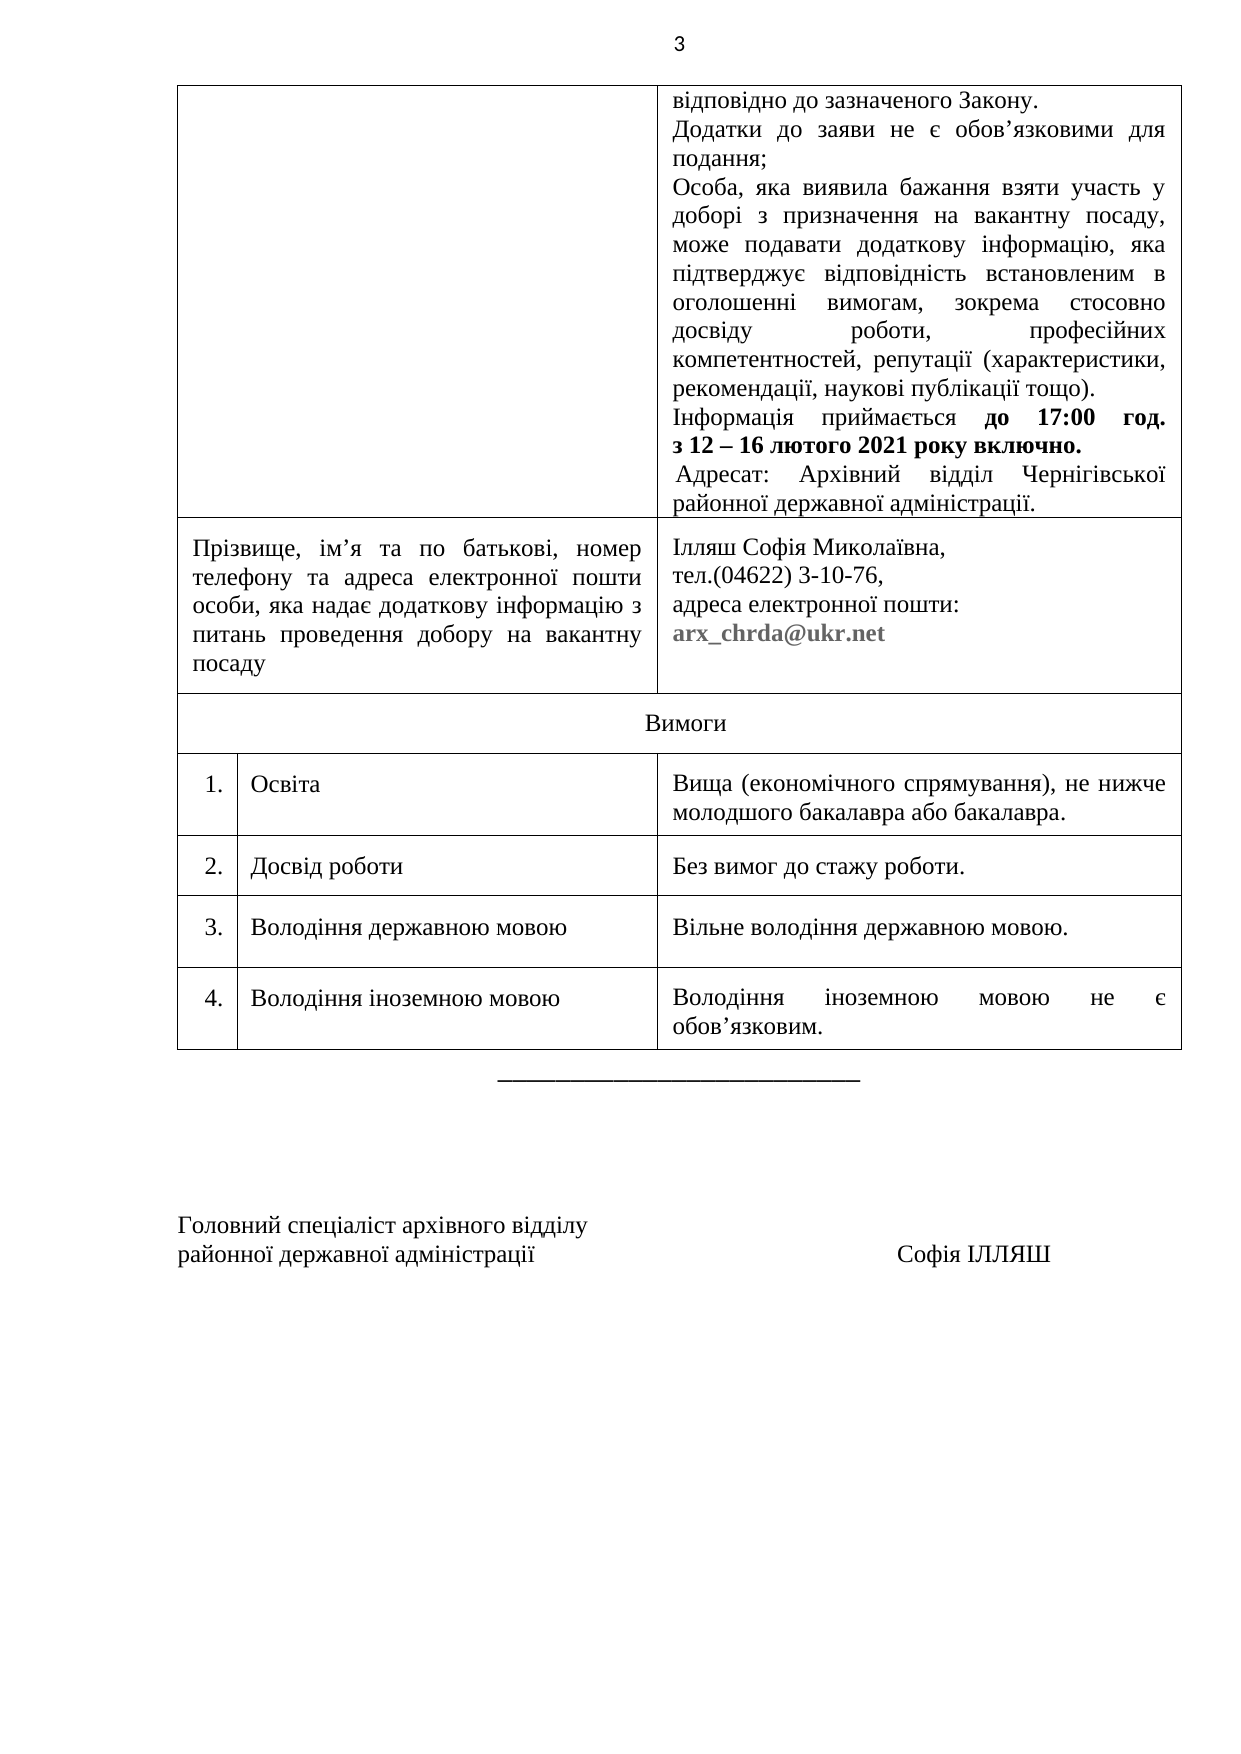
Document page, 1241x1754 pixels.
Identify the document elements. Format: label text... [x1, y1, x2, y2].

table_cell Володіння іноземною мовою не є обов’язковим. [658, 968, 1181, 1049]
table_cell Ілляш Софія Миколаївна, тел.(04622) 3-10-76, адреса електронної пошти: arx_chrda@ukr.net [658, 518, 1181, 692]
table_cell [178, 86, 657, 517]
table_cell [658, 86, 1181, 517]
text районної державної адміністрації Софія ІЛЛЯШ [177, 1239, 1181, 1267]
table_cell Вища (економічного спрямування), не нижче молодшого бакалавра або бакалавра. [658, 754, 1181, 835]
text _________________________ [177, 1050, 1181, 1085]
table_cell Володіння іноземною мовою [238, 968, 657, 1049]
text Головний спеціаліст архівного відділу [177, 1210, 1181, 1239]
table_cell 4. [178, 968, 237, 1049]
table_cell Вільне володіння державною мовою. [658, 896, 1181, 967]
table_cell 2. [178, 836, 237, 895]
table_cell Володіння державною мовою [238, 896, 657, 967]
table_cell 3. [178, 896, 237, 967]
table_cell Освіта [238, 754, 657, 835]
table_cell Прізвище, ім’я та по батькові, номер телефону та адреса електронної пошти особи, яка надає додаткову інформацію з питань проведення добору на вакантну посаду [178, 518, 657, 692]
table_cell Досвід роботи [238, 836, 657, 895]
table_cell Без вимог до стажу роботи. [658, 836, 1181, 895]
table_cell 1. [178, 754, 237, 835]
table_cell Вимоги [178, 694, 1181, 753]
